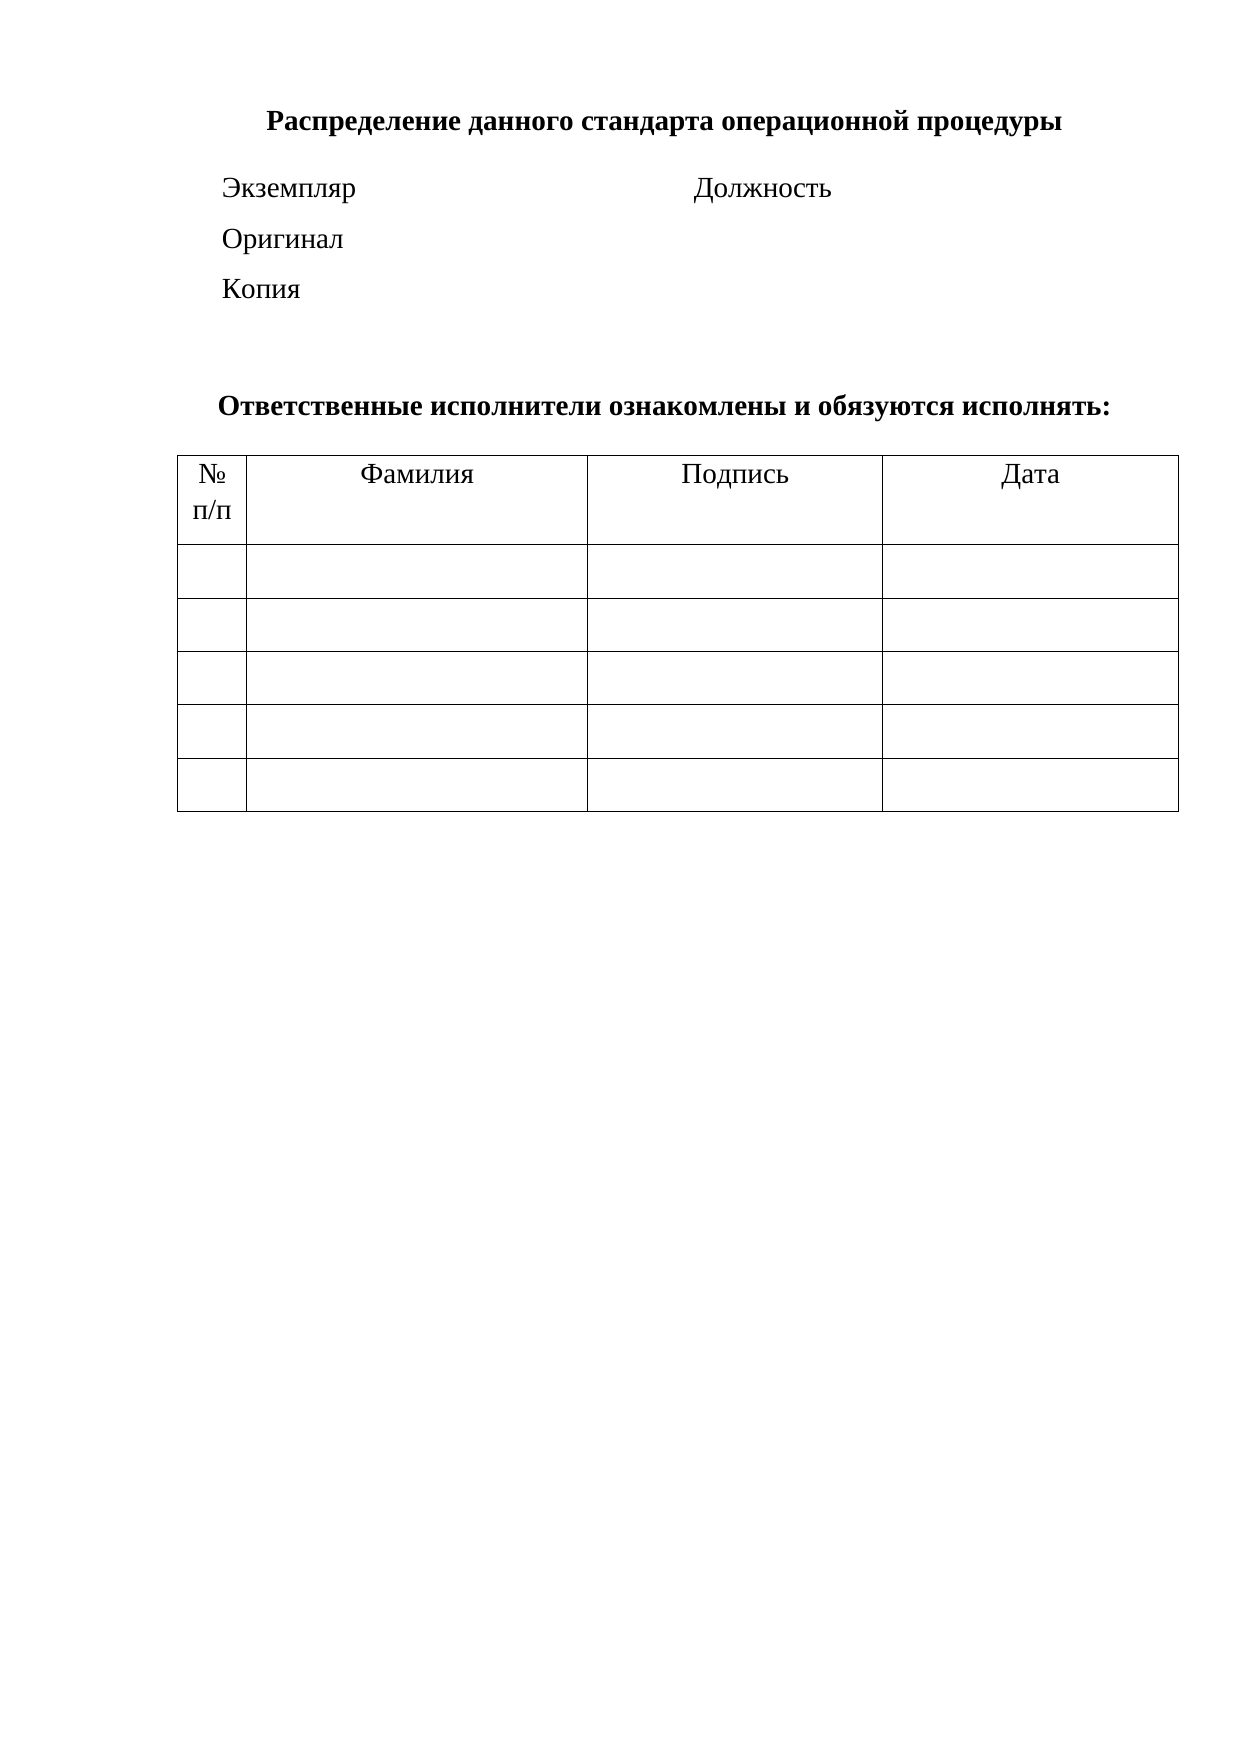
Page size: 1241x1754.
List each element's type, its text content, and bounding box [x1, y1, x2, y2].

table_cell [883, 599, 1178, 651]
table_cell [247, 545, 587, 598]
table_cell [247, 599, 587, 651]
table_cell [178, 545, 246, 598]
table_header Дата [883, 456, 1178, 544]
table_cell [247, 705, 587, 758]
table_cell [883, 545, 1178, 598]
table_cell [178, 652, 246, 704]
table_cell [883, 759, 1178, 811]
table_cell [178, 599, 246, 651]
table_cell [588, 759, 882, 811]
table_cell [588, 705, 882, 758]
table_cell [588, 599, 882, 651]
list Экземпляр Должность [222, 170, 1152, 204]
table_cell [178, 705, 246, 758]
table_header Подпись [588, 456, 882, 544]
table_cell [178, 759, 246, 811]
table_cell [247, 652, 587, 704]
table_header Фамилия [247, 456, 587, 544]
list Оригинал [222, 221, 1152, 254]
table_cell [883, 705, 1178, 758]
list Копия [222, 271, 1152, 304]
table_header № п/п [178, 456, 246, 544]
table_cell [247, 759, 587, 811]
text Распределение данного стандарта операционной процедуры [177, 103, 1152, 137]
table_cell [883, 652, 1178, 704]
text Ответственные исполнители ознакомлены и обязуются исполнять: [177, 388, 1152, 422]
table_cell [588, 545, 882, 598]
table_cell [588, 652, 882, 704]
